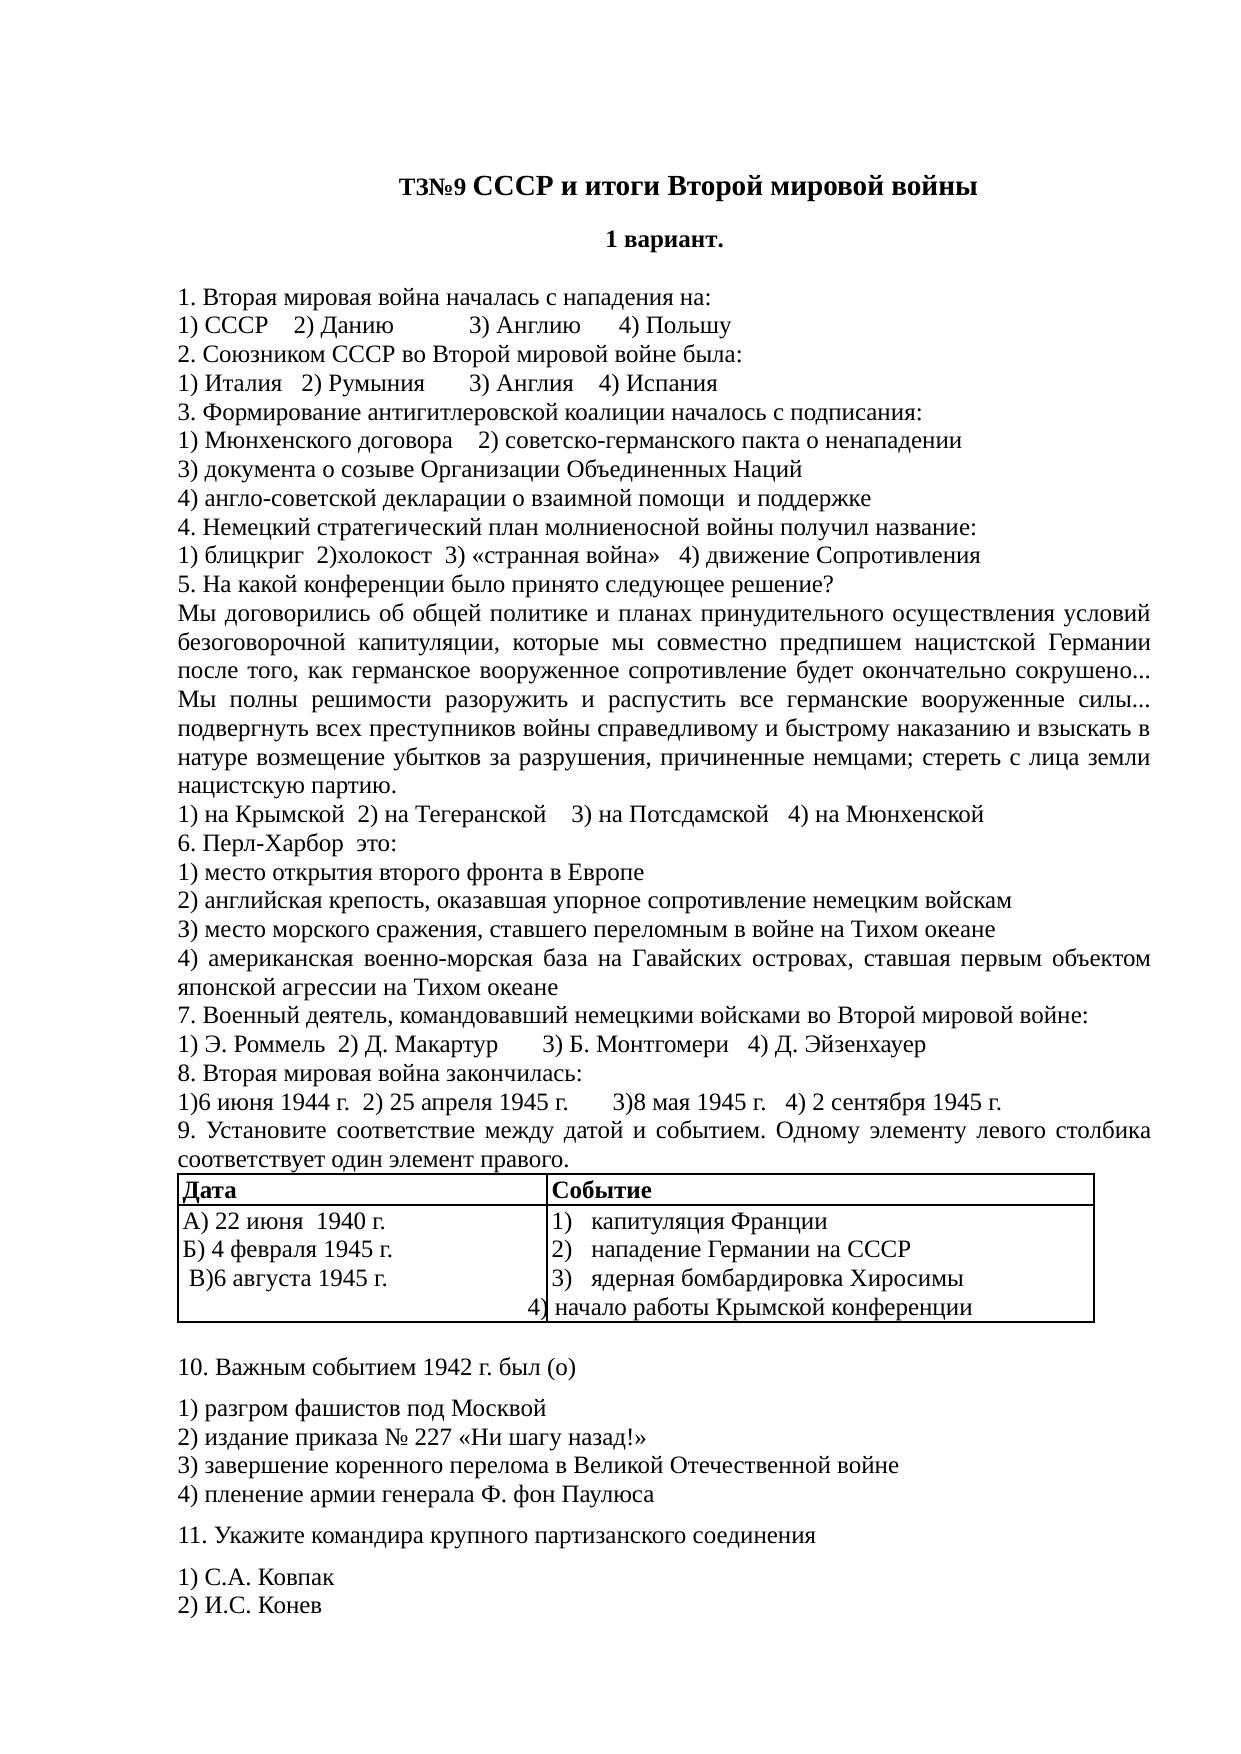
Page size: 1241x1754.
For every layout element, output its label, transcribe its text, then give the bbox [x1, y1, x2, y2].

text 1) разгром фашистов под Москвой 2) издание приказа № 227 «Ни шагу назад!» 3) завершение коренного перелома в Великой Отечественной войне 4) пленение армии генерала Ф. фон Паулюса [177, 1393, 1152, 1508]
text Мы договорились об общей политике и планах принудительного осуществления условий безоговорочной капитуляции, которые мы совместно предпишем нацистской Германии после того, как германское вооруженное сопротивление будет окончательно сокрушено... Мы полны решимости разоружить и распустить все германские вооруженные силы... подвергнуть всех преступников войны справедливому и быстрому наказанию и взыскать в натуре возмещение убытков за разрушения, причиненные немцами; стереть с лица земли нацистскую партию. [177, 598, 1152, 799]
text 1) место открытия второго фронта в Европе [177, 857, 1152, 885]
text 9. Установите соответствие между датой и событием. Одному элементу левого столбика соответствует один элемент правого. [177, 1115, 1152, 1173]
text 7. Военный деятель, командовавший немецкими войсками во Второй мировой войне: [177, 1000, 1152, 1029]
text З) место морского сражения, ставшего переломным в войне на Тихом океане [177, 914, 1152, 943]
text 1) блицкриг 2)холокост 3) «странная война» 4) движение Сопротивления [177, 540, 1152, 569]
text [177, 1562, 1152, 1619]
text 4. Немецкий стратегический план молниеносной войны получил название: [177, 512, 1152, 540]
text 1) на Крымской 2) на Тегеранской 3) на Потсдамской 4) на Мюнхенской [177, 799, 1152, 828]
text 4) американская военно-морская база на Гавайских островах, ставшая первым объектом японской агрессии на Тихом океане [177, 943, 1152, 1000]
text ТЗ№9 СССР и итоги Второй мировой войны [325, 168, 1152, 202]
text 11. Укажите командира крупного партизанского соединения [177, 1520, 1152, 1549]
table_header Дата [179, 1175, 546, 1204]
text 3. Формирование антигитлеровской коалиции началось с подписания: [177, 397, 1152, 425]
table_header Событие [548, 1175, 1093, 1204]
text 1) Мюнхенского договора 2) советско-германского пакта о ненападении [177, 425, 1152, 454]
text 4) англо-советской декларации о взаимной помощи и поддержке [177, 483, 1152, 512]
text 1) Э. Роммель 2) Д. Макартур 3) Б. Монтгомери 4) Д. Эйзенхауер [177, 1029, 1152, 1058]
text 1) Италия 2) Румыния 3) Англия 4) Испания [177, 368, 1152, 397]
table_cell 1) капитуляция Франции 2) нападение Германии на СССР 3) ядерная бомбардировка Хиросимы 4) начало работы Крымской конференции [548, 1206, 1093, 1321]
text 1)6 июня 1944 г. 2) 25 апреля 1945 г. 3)8 мая 1945 г. 4) 2 сентября 1945 г. [177, 1087, 1152, 1115]
text 2) английская крепость, оказавшая упорное сопротивление немецким войскам [177, 885, 1152, 914]
text 1. Вторая мировая война началась с нападения на: [177, 282, 1152, 310]
text 1) СССР 2) Данию 3) Англию 4) Польшу [177, 310, 1152, 339]
text 1 вариант. [177, 224, 1152, 253]
table_cell А) 22 июня 1940 г. Б) 4 февраля 1945 г. В)6 августа 1945 г. [179, 1206, 546, 1321]
text 5. На какой конференции было принято следующее решение? [177, 569, 1152, 598]
text 6. Перл-Харбор  это: [177, 828, 1152, 857]
text 8. Вторая мировая война закончилась: [177, 1058, 1152, 1087]
text 2. Союзником СССР во Второй мировой войне была: [177, 339, 1152, 368]
text 10. Важным событием 1942 г. был (о) [177, 1352, 1152, 1380]
text 3) документа о созыве Организации Объединенных Наций [177, 454, 1152, 483]
